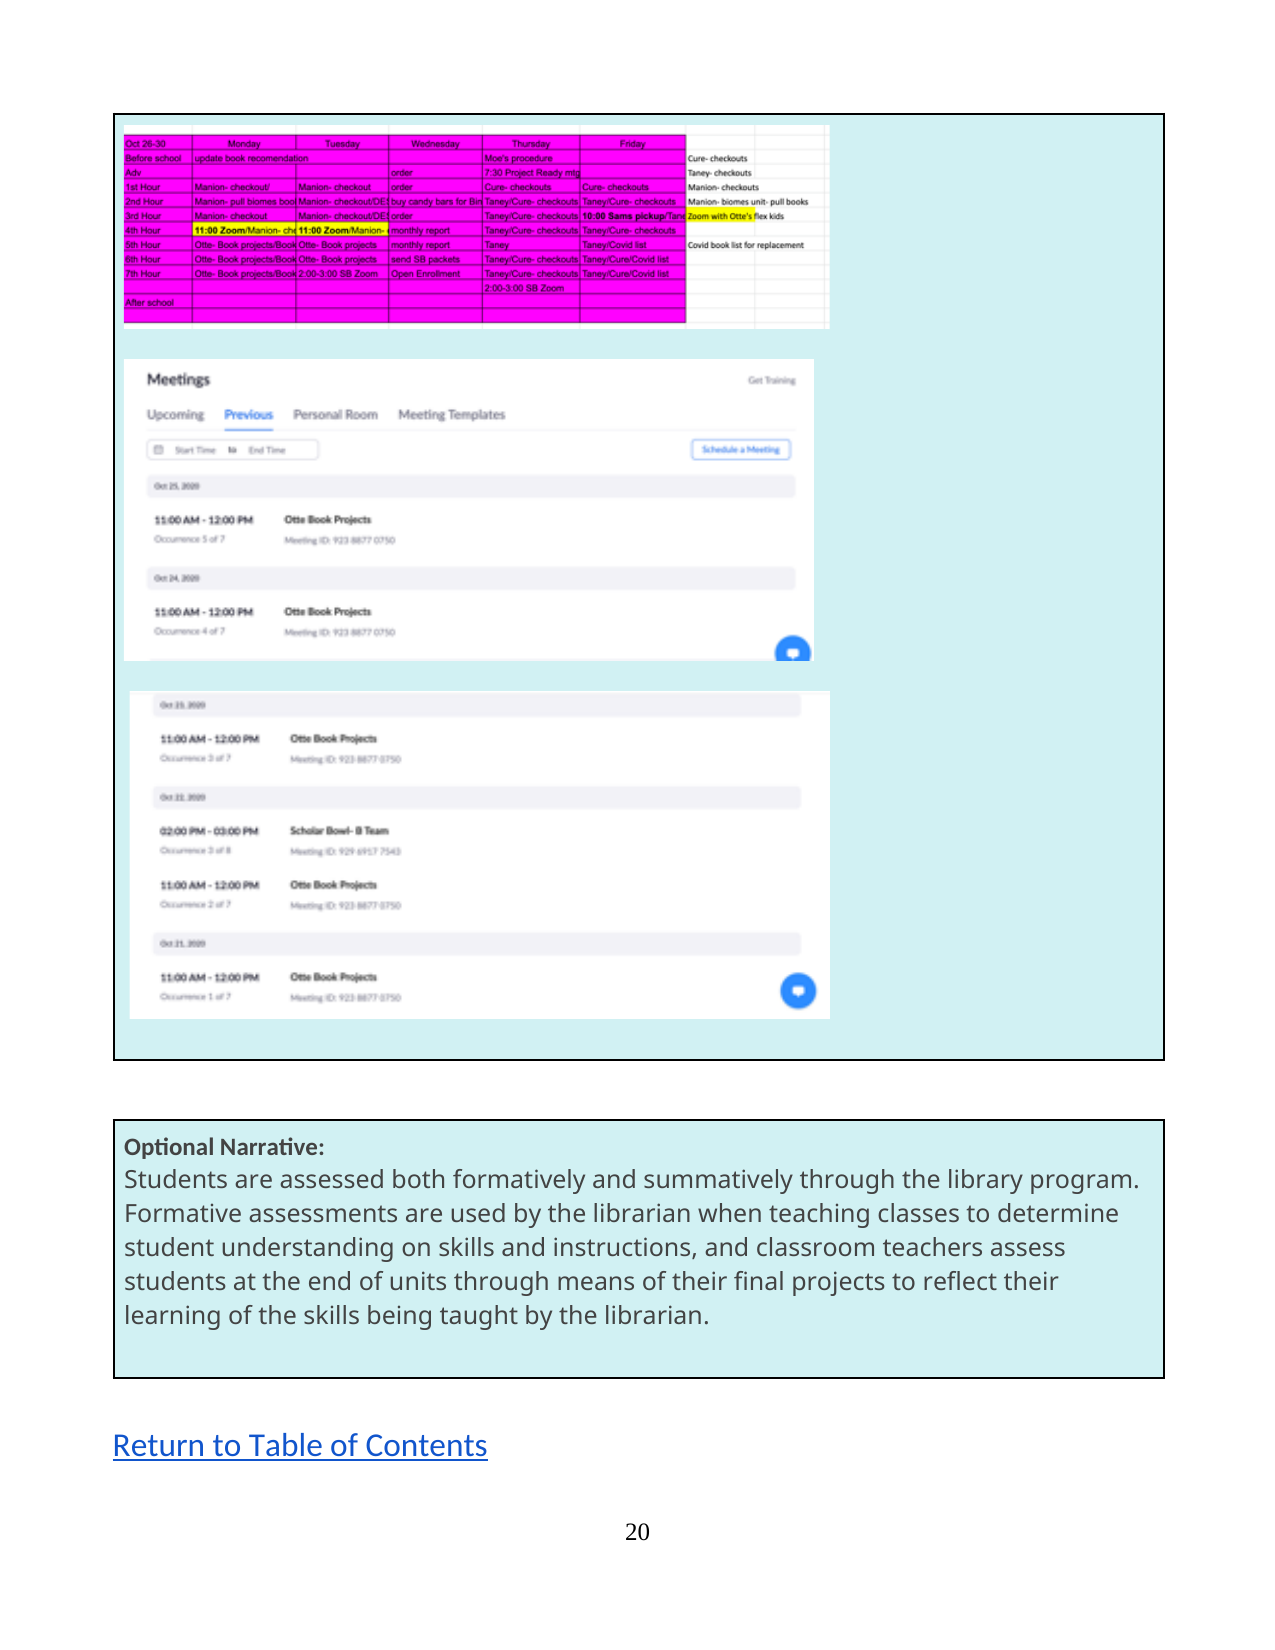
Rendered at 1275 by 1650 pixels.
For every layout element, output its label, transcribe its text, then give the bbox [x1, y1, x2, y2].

picture [123, 125, 830, 329]
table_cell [115, 115, 1163, 1059]
subtitle Return to Table of Contents [112, 1424, 1162, 1465]
picture [123, 359, 814, 661]
picture [129, 691, 830, 1019]
table_header Optional Narrative: Students are assessed both formatively and summatively through the library program. Formative assessments are used by the librarian when teaching classes to determine student understanding on skills and instructions, and classroom teachers assess students at the end of units through means of their final projects to reflect their learning of the skills being taught by the librarian. [115, 1121, 1163, 1377]
